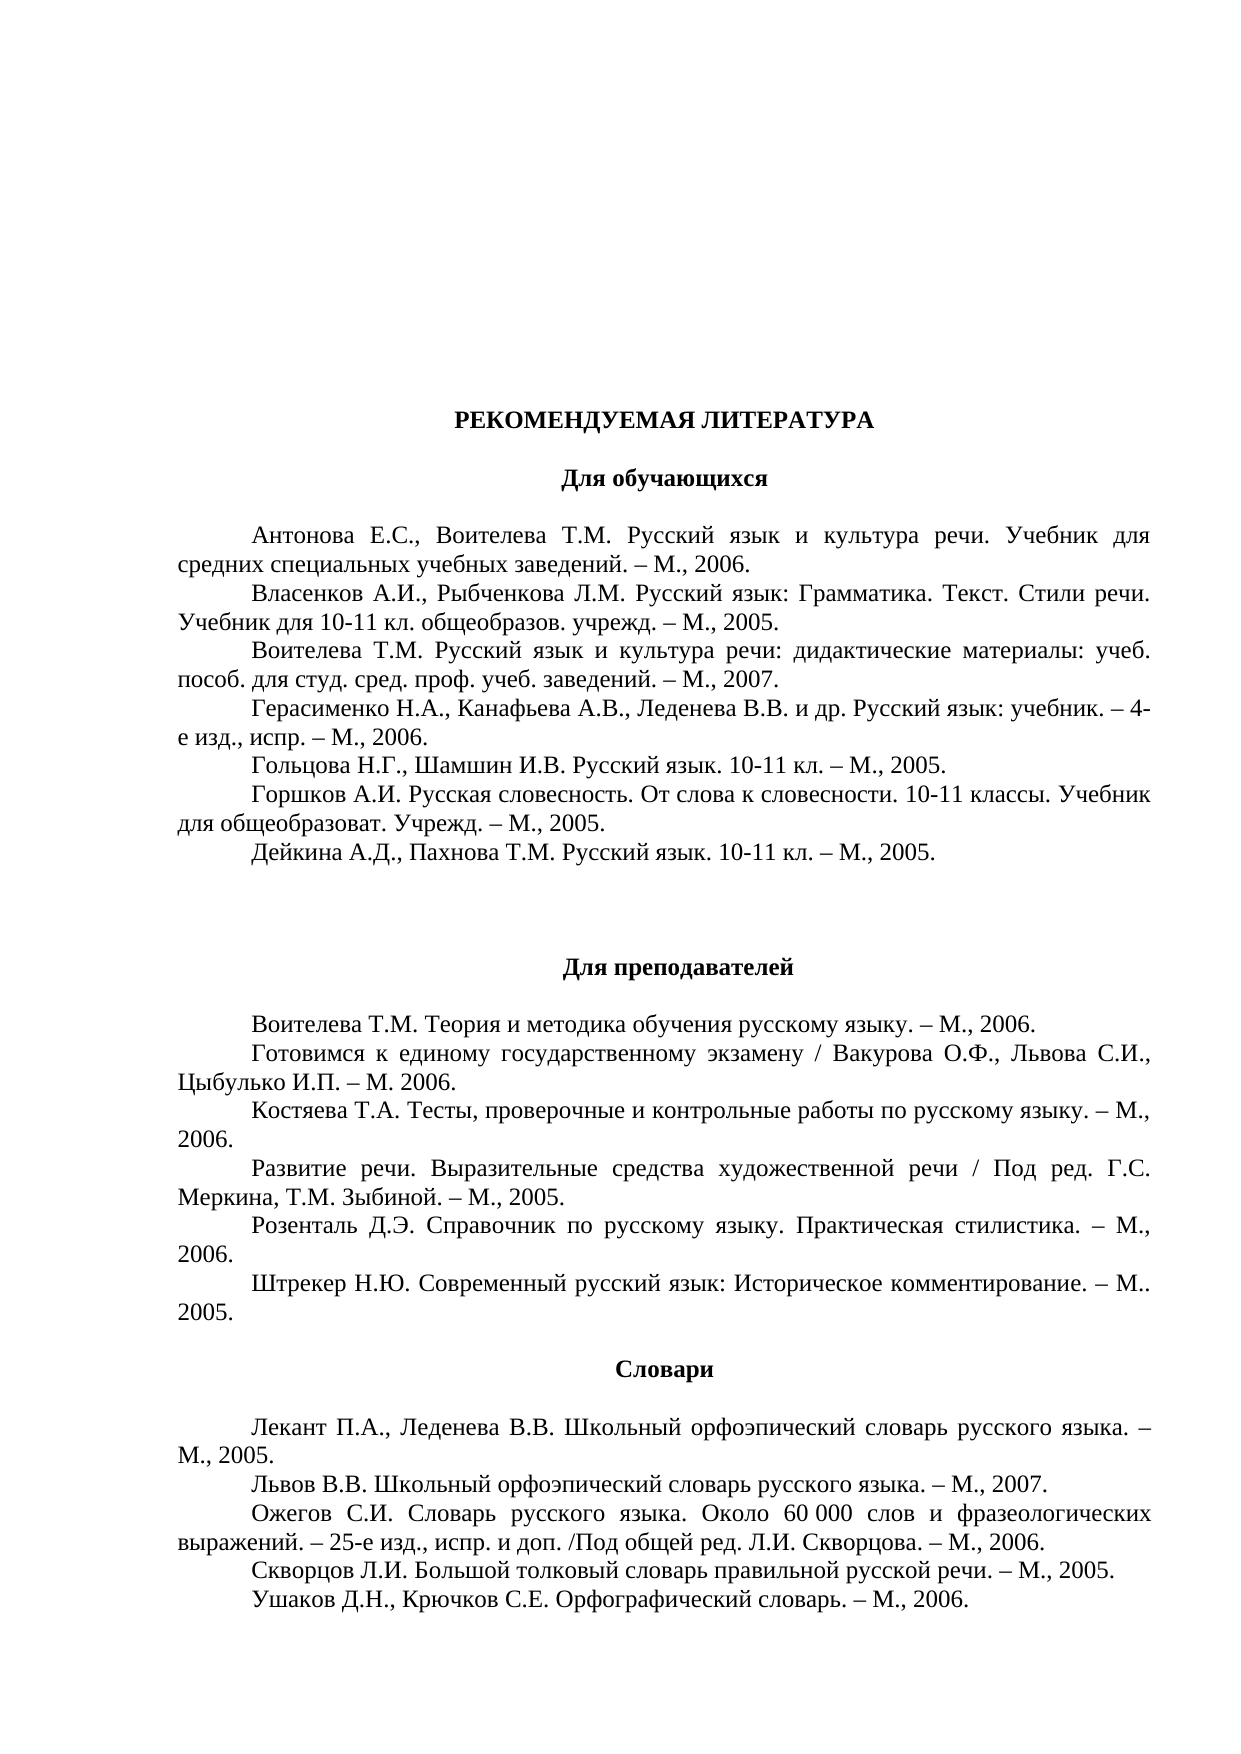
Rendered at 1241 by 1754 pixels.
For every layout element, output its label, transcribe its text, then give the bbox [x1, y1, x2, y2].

text Скворцов Л.И. Большой толковый словарь правильной русской речи. – М., 2005. [177, 1556, 1152, 1584]
text Штрекер Н.Ю. Современный русский язык: Историческое комментирование. – М.. 2005. [177, 1268, 1152, 1326]
text Для преподавателей [177, 952, 1179, 981]
text РЕКОМЕНДУЕМАЯ ЛИТЕРАТУРА [177, 406, 1152, 434]
text Развитие речи. Выразительные средства художественной речи / Под ред. Г.С. Меркина, Т.М. Зыбиной. – М., 2005. [177, 1153, 1152, 1211]
text Лекант П.А., Леденева В.В. Школьный орфоэпический словарь русского языка. – М., 2005. [177, 1412, 1152, 1469]
text Дейкина А.Д., Пахнова Т.М. Русский язык. 10-11 кл. – М., 2005. [177, 837, 1152, 866]
text Львов В.В. Школьный орфоэпический словарь русского языка. – М., 2007. [177, 1469, 1152, 1498]
text Ушаков Д.Н., Крючков С.Е. Орфографический словарь. – М., 2006. [177, 1584, 1152, 1613]
text Горшков А.И. Русская словесность. От слова к словесности. 10-11 классы. Учебник для общеобразоват. Учрежд. – М., 2005. [177, 779, 1152, 837]
text Костяева Т.А. Тесты, проверочные и контрольные работы по русскому языку. – М., 2006. [177, 1096, 1152, 1153]
text Ожегов С.И. Словарь русского языка. Около 60 000 слов и фразеологических выражений. – 25-е изд., испр. и доп. /Под общей ред. Л.И. Скворцова. – М., 2006. [177, 1498, 1152, 1556]
text Власенков А.И., Рыбченкова Л.М. Русский язык: Грамматика. Текст. Стили речи. Учебник для 10-11 кл. общеобразов. учрежд. – М., 2005. [177, 578, 1152, 636]
text Для обучающихся [177, 463, 1152, 492]
text Готовимся к единому государственному экзамену / Вакурова О.Ф., Львова С.И., Цыбулько И.П. – М. 2006. [177, 1038, 1152, 1096]
text Гольцова Н.Г., Шамшин И.В. Русский язык. 10-11 кл. – М., 2005. [177, 751, 1152, 779]
text Антонова Е.С., Воителева Т.М. Русский язык и культура речи. Учебник для средних специальных учебных заведений. – М., 2006. [177, 521, 1152, 578]
text Воителева Т.М. Русский язык и культура речи: дидактические материалы: учеб. пособ. для студ. сред. проф. учеб. заведений. – М., 2007. [177, 636, 1152, 693]
text Герасименко Н.А., Канафьева А.В., Леденева В.В. и др. Русский язык: учебник. – 4-е изд., испр. – М., 2006. [177, 693, 1152, 751]
text Розенталь Д.Э. Справочник по русскому языку. Практическая стилистика. – М., 2006. [177, 1211, 1152, 1268]
text Воителева Т.М. Теория и методика обучения русскому языку. – М., 2006. [177, 1009, 1152, 1038]
text Словари [177, 1354, 1152, 1383]
